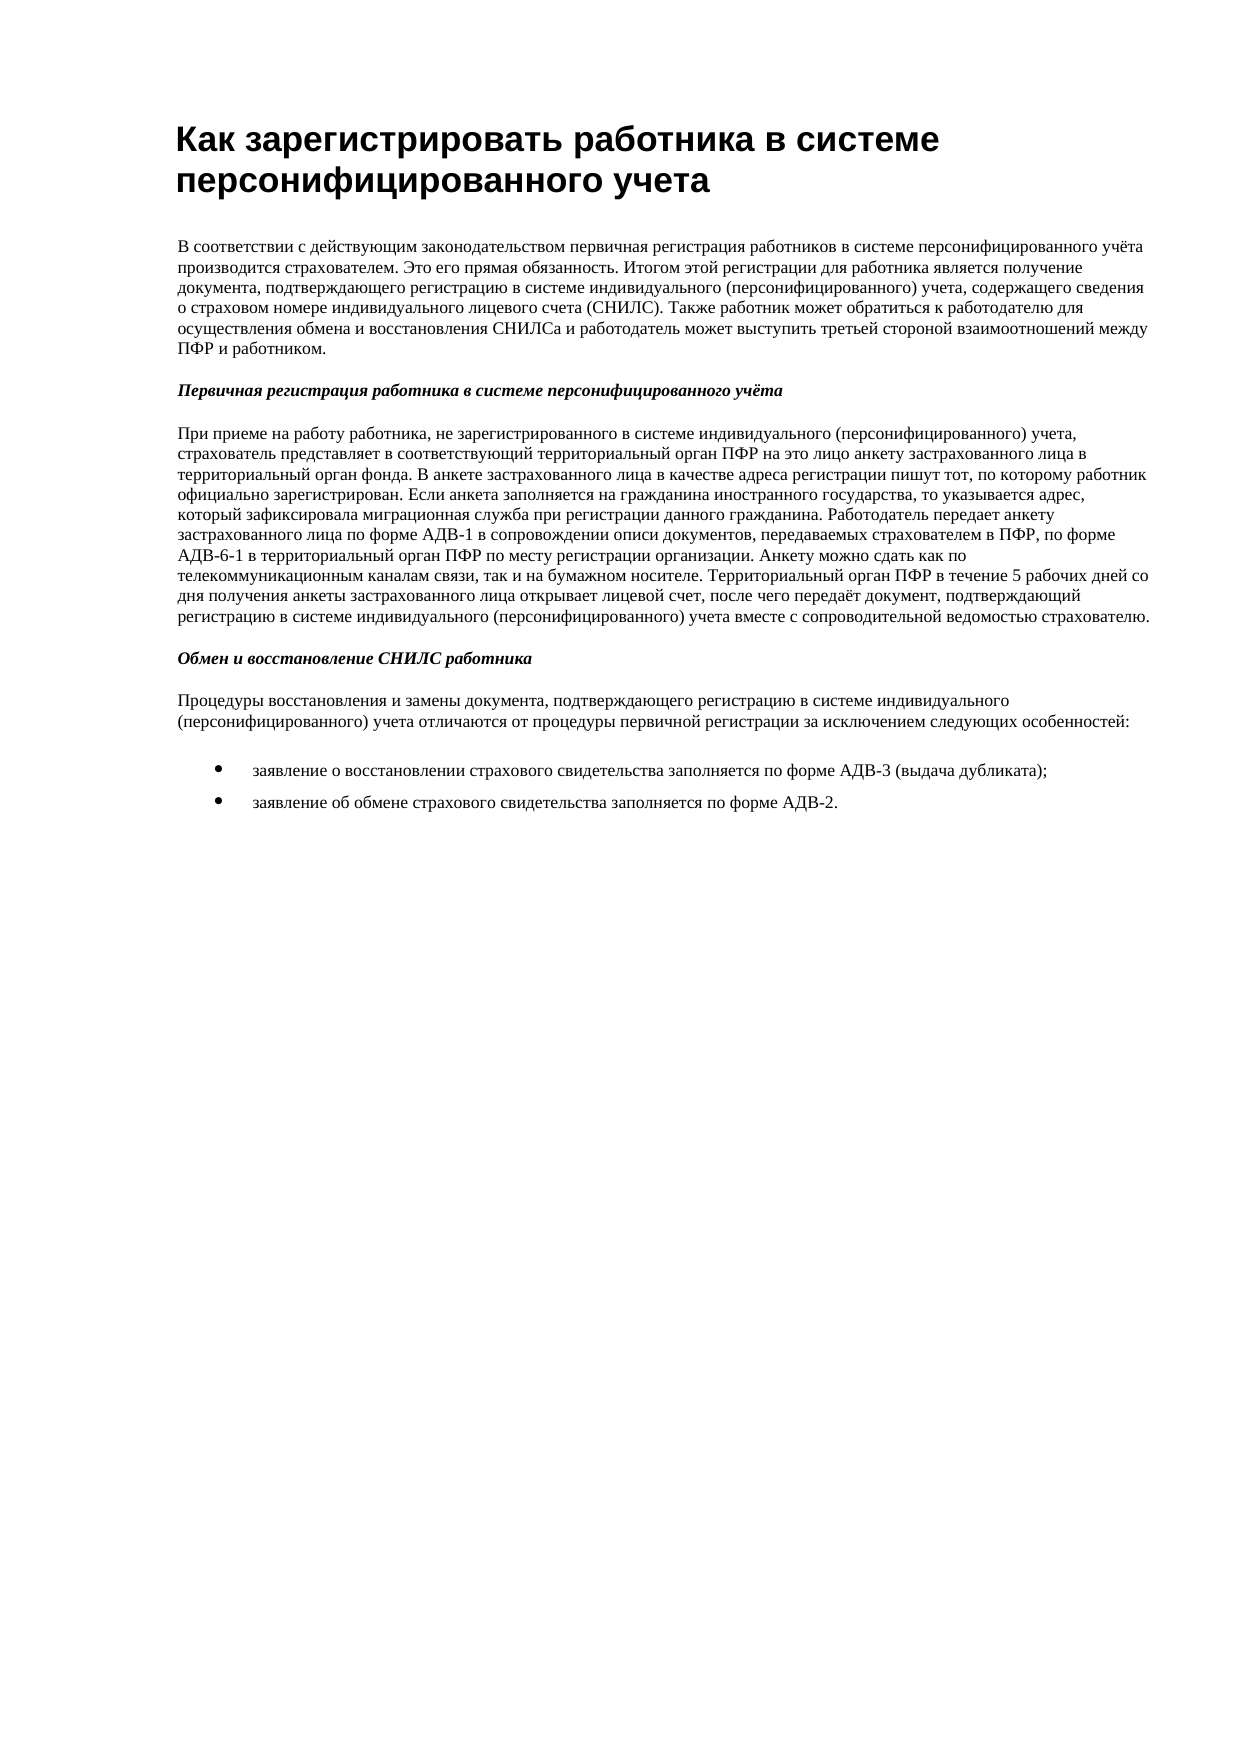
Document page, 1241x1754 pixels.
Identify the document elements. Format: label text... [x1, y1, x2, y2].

text Обмен и восстановление СНИЛС работника [177, 648, 1152, 668]
text Как зарегистрировать работника в системе персонифицированного учета [175, 118, 1152, 199]
list заявление о восстановлении страхового свидетельства заполняется по форме АДВ-3 (выдача дубликата); [215, 760, 1152, 781]
text Первичная регистрация работника в системе персонифицированного учёта [177, 380, 1152, 401]
text В соответствии с действующим законодательством первичная регистрация работников в системе персонифицированного учёта производится страхователем. Это его прямая обязанность. Итогом этой регистрации для работника является получение документа, подтверждающего регистрацию в системе индивидуального (персонифицированного) учета, содержащего сведения о страховом номере индивидуального лицевого счета (СНИЛС). Также работник может обратиться к работодателю для осуществления обмена и восстановления СНИЛСа и работодатель может выступить третьей стороной взаимоотношений между ПФР и работником. [177, 236, 1152, 358]
text При приеме на работу работника, не зарегистрированного в системе индивидуального (персонифицированного) учета, страхователь представляет в соответствующий территориальный орган ПФР на это лицо анкету застрахованного лица в территориальный орган фонда. В анкете застрахованного лица в качестве адреса регистрации пишут тот, по которому работник официально зарегистрирован. Если анкета заполняется на гражданина иностранного государства, то указывается адрес, который зафиксировала миграционная служба при регистрации данного гражданина. Работодатель передает анкету застрахованного лица по форме АДВ-1 в сопровождении описи документов, передаваемых страхователем в ПФР, по форме АДВ-6-1 в территориальный орган ПФР по месту регистрации организации. Анкету можно сдать как по телекоммуникационным каналам связи, так и на бумажном носителе. Территориальный орган ПФР в течение 5 рабочих дней со дня получения анкеты застрахованного лица открывает лицевой счет, после чего передаёт документ, подтверждающий регистрацию в системе индивидуального (персонифицированного) учета вместе с сопроводительной ведомостью страхователю. [177, 423, 1152, 626]
text Процедуры восстановления и замены документа, подтверждающего регистрацию в системе индивидуального (персонифицированного) учета отличаются от процедуры первичной регистрации за исключением следующих особенностей: [177, 690, 1152, 731]
list заявление об обмене страхового свидетельства заполняется по форме АДВ-2. [215, 792, 1152, 813]
